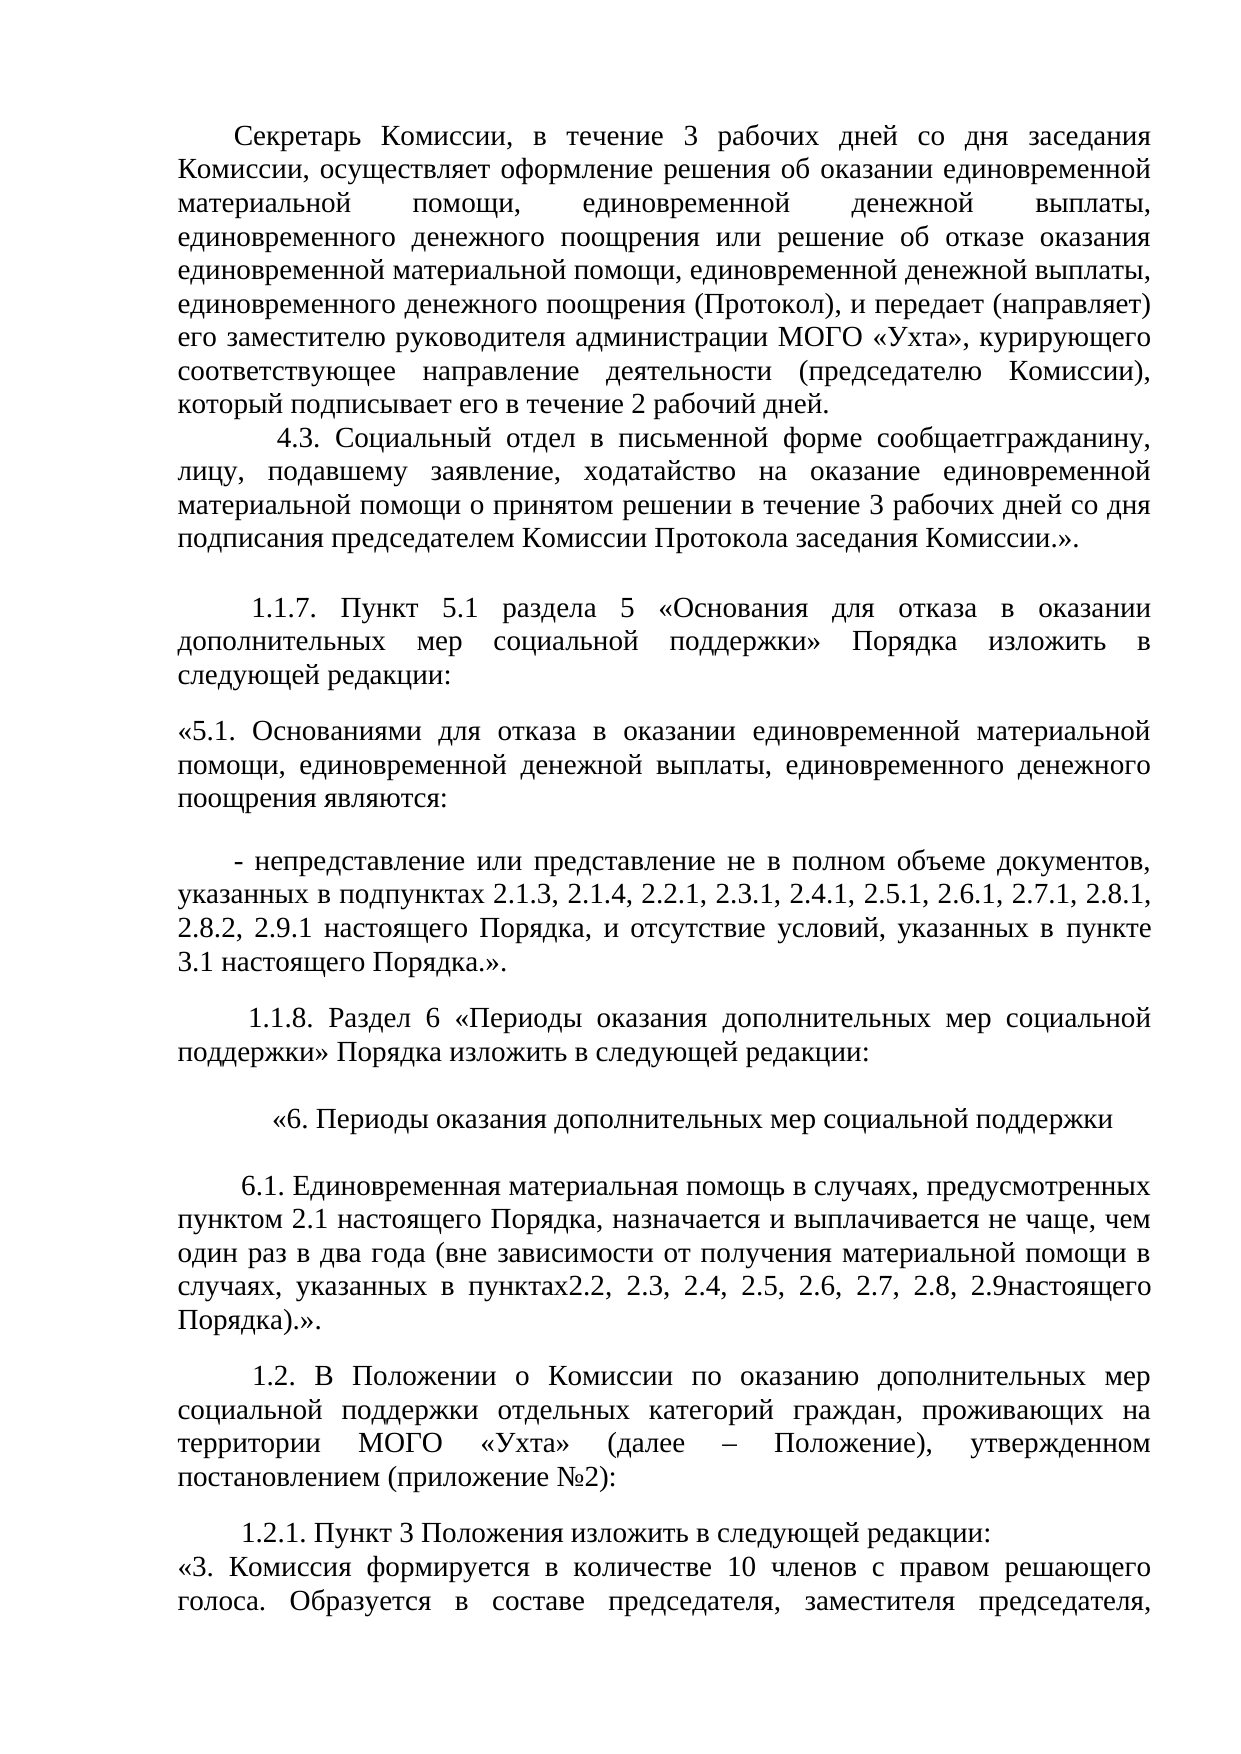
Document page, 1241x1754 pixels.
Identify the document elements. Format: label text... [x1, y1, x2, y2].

text Секретарь Комиссии, в течение 3 рабочих дней со дня заседания Комиссии, осуществляет оформление решения об оказании единовременной материальной помощи, единовременной денежной выплаты, единовременного денежного поощрения или решение об отказе оказания единовременной материальной помощи, единовременной денежной выплаты, единовременного денежного поощрения (Протокол), и передает (направляет) его заместителю руководителя администрации МОГО «Ухта», курирующего соответствующее направление деятельности (председателю Комиссии), который подписывает его в течение 2 рабочий дней. [177, 118, 1152, 420]
text 1.2. В Положении о Комиссии по оказанию дополнительных мер социальной поддержки отдельных категорий граждан, проживающих на территории МОГО «Ухта» (далее – Положение), утвержденном постановлением (приложение №2): [177, 1358, 1152, 1493]
text 1.1.8. Раздел 6 «Периоды оказания дополнительных мер социальной поддержки» Порядка изложить в следующей редакции: [177, 1000, 1152, 1067]
text «5.1. Основаниями для отказа в оказании единовременной материальной помощи, единовременной денежной выплаты, единовременного денежного поощрения являются: [177, 713, 1152, 814]
text 6.1. Единовременная материальная помощь в случаях, предусмотренных пунктом 2.1 настоящего Порядка, назначается и выплачивается не чаще, чем один раз в два года (вне зависимости от получения материальной помощи в случаях, указанных в пунктах2.2, 2.3, 2.4, 2.5, 2.6, 2.7, 2.8, 2.9настоящего Порядка).». [177, 1168, 1152, 1336]
text 4.3. Социальный отдел в письменной форме сообщаетгражданину, лицу, подавшему заявление, ходатайство на оказание единовременной материальной помощи о принятом решении в течение 3 рабочих дней со дня подписания председателем Комиссии Протокола заседания Комиссии.». [177, 420, 1152, 554]
text - непредставление или представление не в полном объеме документов, указанных в подпунктах 2.1.3, 2.1.4, 2.2.1, 2.3.1, 2.4.1, 2.5.1, 2.6.1, 2.7.1, 2.8.1, 2.8.2, 2.9.1 настоящего Порядка, и отсутствие условий, указанных в пункте 3.1 настоящего Порядка.». [177, 843, 1152, 977]
text «6. Периоды оказания дополнительных мер социальной поддержки [177, 1101, 1152, 1134]
text 1.2.1. Пункт 3 Положения изложить в следующей редакции: [177, 1516, 1152, 1549]
text 1.1.7. Пункт 5.1 раздела 5 «Основания для отказа в оказании дополнительных мер социальной поддержки» Порядка изложить в следующей редакции: [177, 590, 1152, 690]
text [177, 1549, 1152, 1616]
